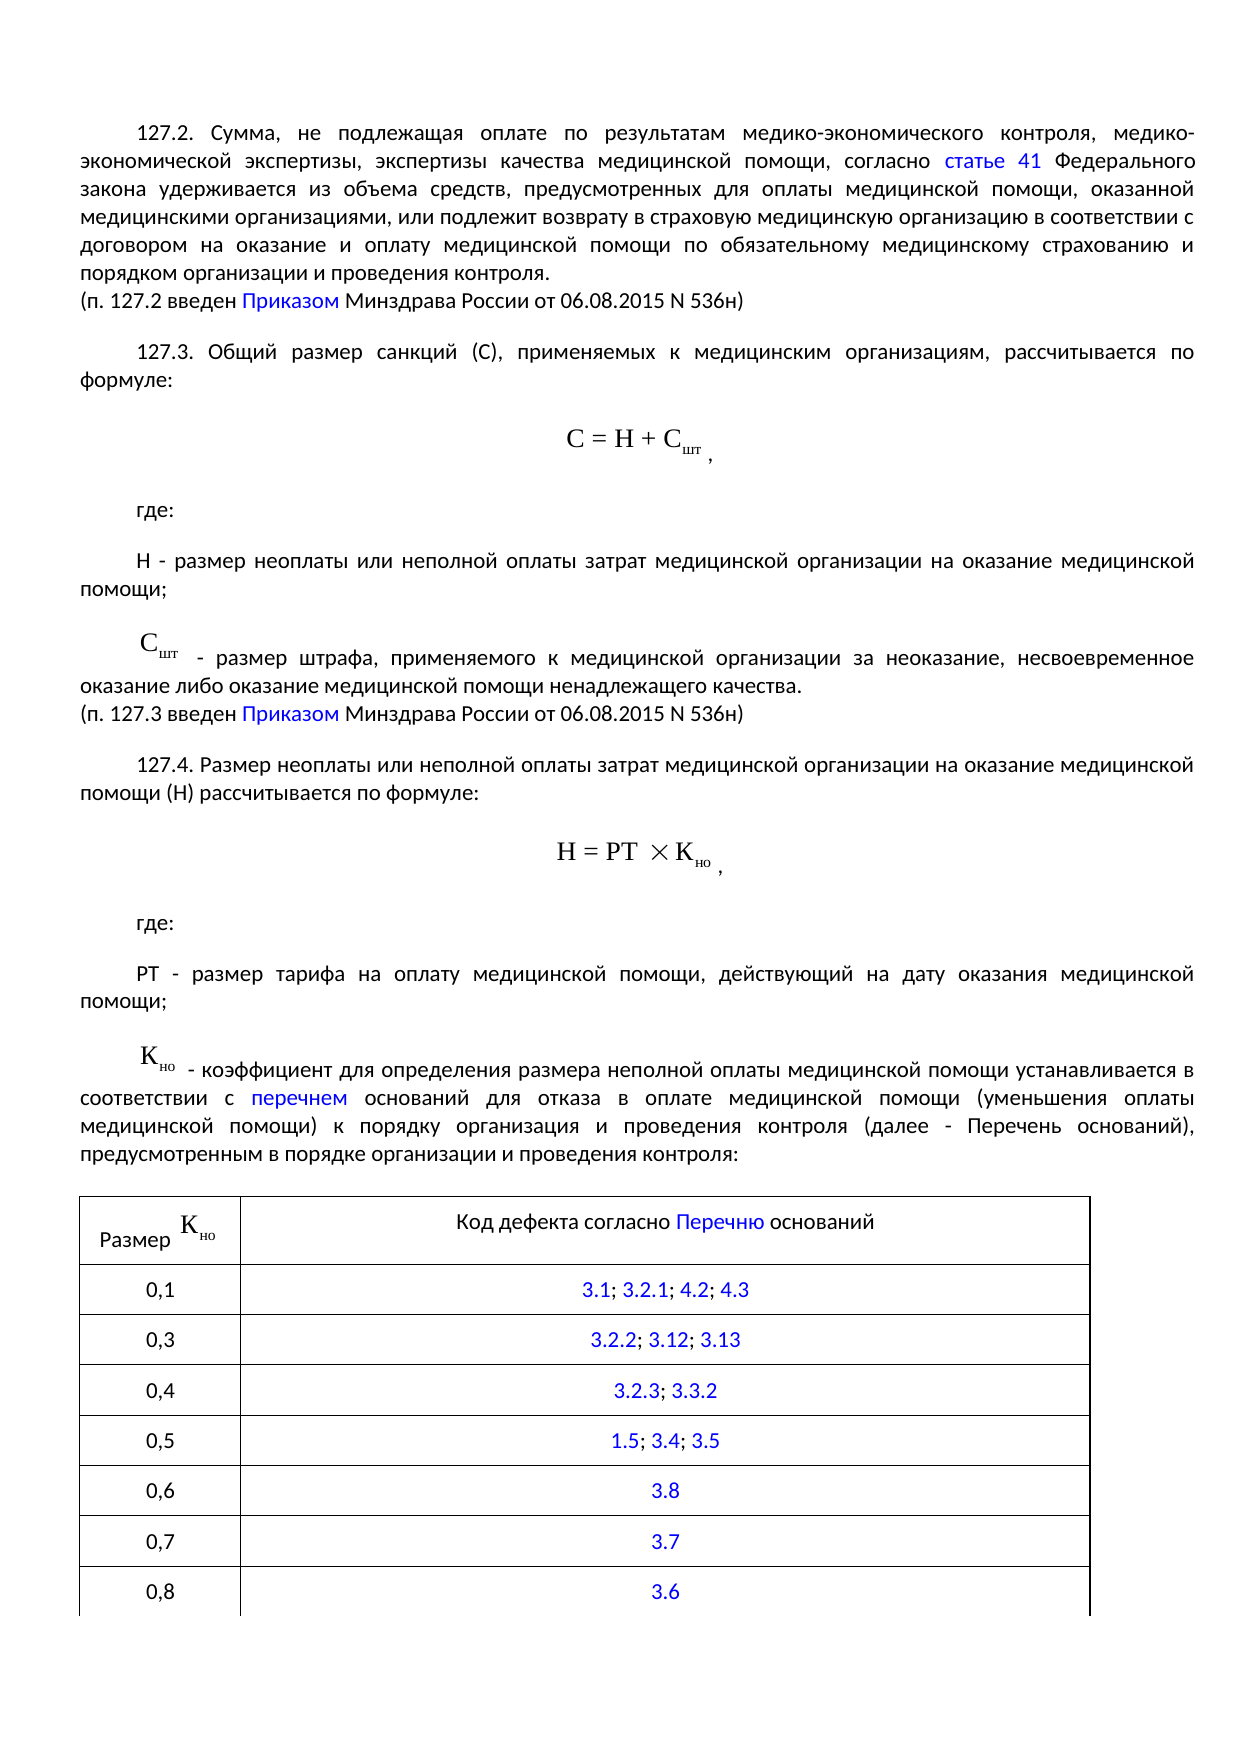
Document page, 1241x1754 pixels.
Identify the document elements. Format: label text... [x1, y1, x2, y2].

text 127.3. Общий размер санкций (С), применяемых к медицинским организациям, рассчитывается по формуле: [80, 337, 1196, 393]
table_cell 3.6 [241, 1567, 1089, 1616]
table_cell 0,8 [80, 1567, 240, 1616]
text 127.2. Сумма, не подлежащая оплате по результатам медико-экономического контроля, медико-экономической экспертизы, экспертизы качества медицинской помощи, согласно статье 41 Федерального закона удерживается из объема средств, предусмотренных для оплаты медицинской помощи, оказанной медицинскими организациями, или подлежит возврату в страховую медицинскую организацию в соответствии с договором на оказание и оплату медицинской помощи по обязательному медицинскому страхованию и порядком организации и проведения контроля. [80, 118, 1196, 286]
table_cell 3.1; 3.2.1; 4.2; 4.3 [241, 1265, 1089, 1314]
text (п. 127.3 введен Приказом Минздрава России от 06.08.2015 N 536н) [80, 699, 1196, 727]
text где: [80, 495, 1196, 523]
text где: [80, 908, 1196, 936]
table_cell 0,4 [80, 1365, 240, 1414]
text 127.4. Размер неоплаты или неполной оплаты затрат медицинской организации на оказание медицинской помощи (Н) рассчитывается по формуле: [80, 750, 1196, 806]
text (п. 127.2 введен Приказом Минздрава России от 06.08.2015 N 536н) [80, 286, 1196, 314]
text - размер штрафа, применяемого к медицинской организации за неоказание, несвоевременное оказание либо оказание медицинской помощи ненадлежащего качества. [80, 625, 1196, 699]
table_cell 3.2.3; 3.3.2 [241, 1365, 1089, 1414]
table_cell 0,6 [80, 1466, 240, 1515]
table_cell 0,7 [80, 1516, 240, 1566]
table_cell 0,3 [80, 1315, 240, 1364]
table_cell 1.5; 3.4; 3.5 [241, 1416, 1089, 1465]
table_cell 3.2.2; 3.12; 3.13 [241, 1315, 1089, 1364]
text - коэффициент для определения размера неполной оплаты медицинской помощи устанавливается в соответствии с перечнем оснований для отказа в оплате медицинской помощи (уменьшения оплаты медицинской помощи) к порядку организация и проведения контроля (далее - Перечень оснований), предусмотренным в порядке организации и проведения контроля: [80, 1038, 1196, 1167]
table_cell 3.7 [241, 1516, 1089, 1566]
table_cell 0,5 [80, 1416, 240, 1465]
text , [80, 834, 1196, 880]
table_cell 3.8 [241, 1466, 1089, 1515]
text , [80, 421, 1196, 467]
text РТ - размер тарифа на оплату медицинской помощи, действующий на дату оказания медицинской помощи; [80, 959, 1196, 1015]
table_cell 0,1 [80, 1265, 240, 1314]
text Н - размер неоплаты или неполной оплаты затрат медицинской организации на оказание медицинской помощи; [80, 546, 1196, 602]
table_header Размер [80, 1197, 240, 1264]
table_header Код дефекта согласно Перечню оснований [241, 1197, 1089, 1264]
